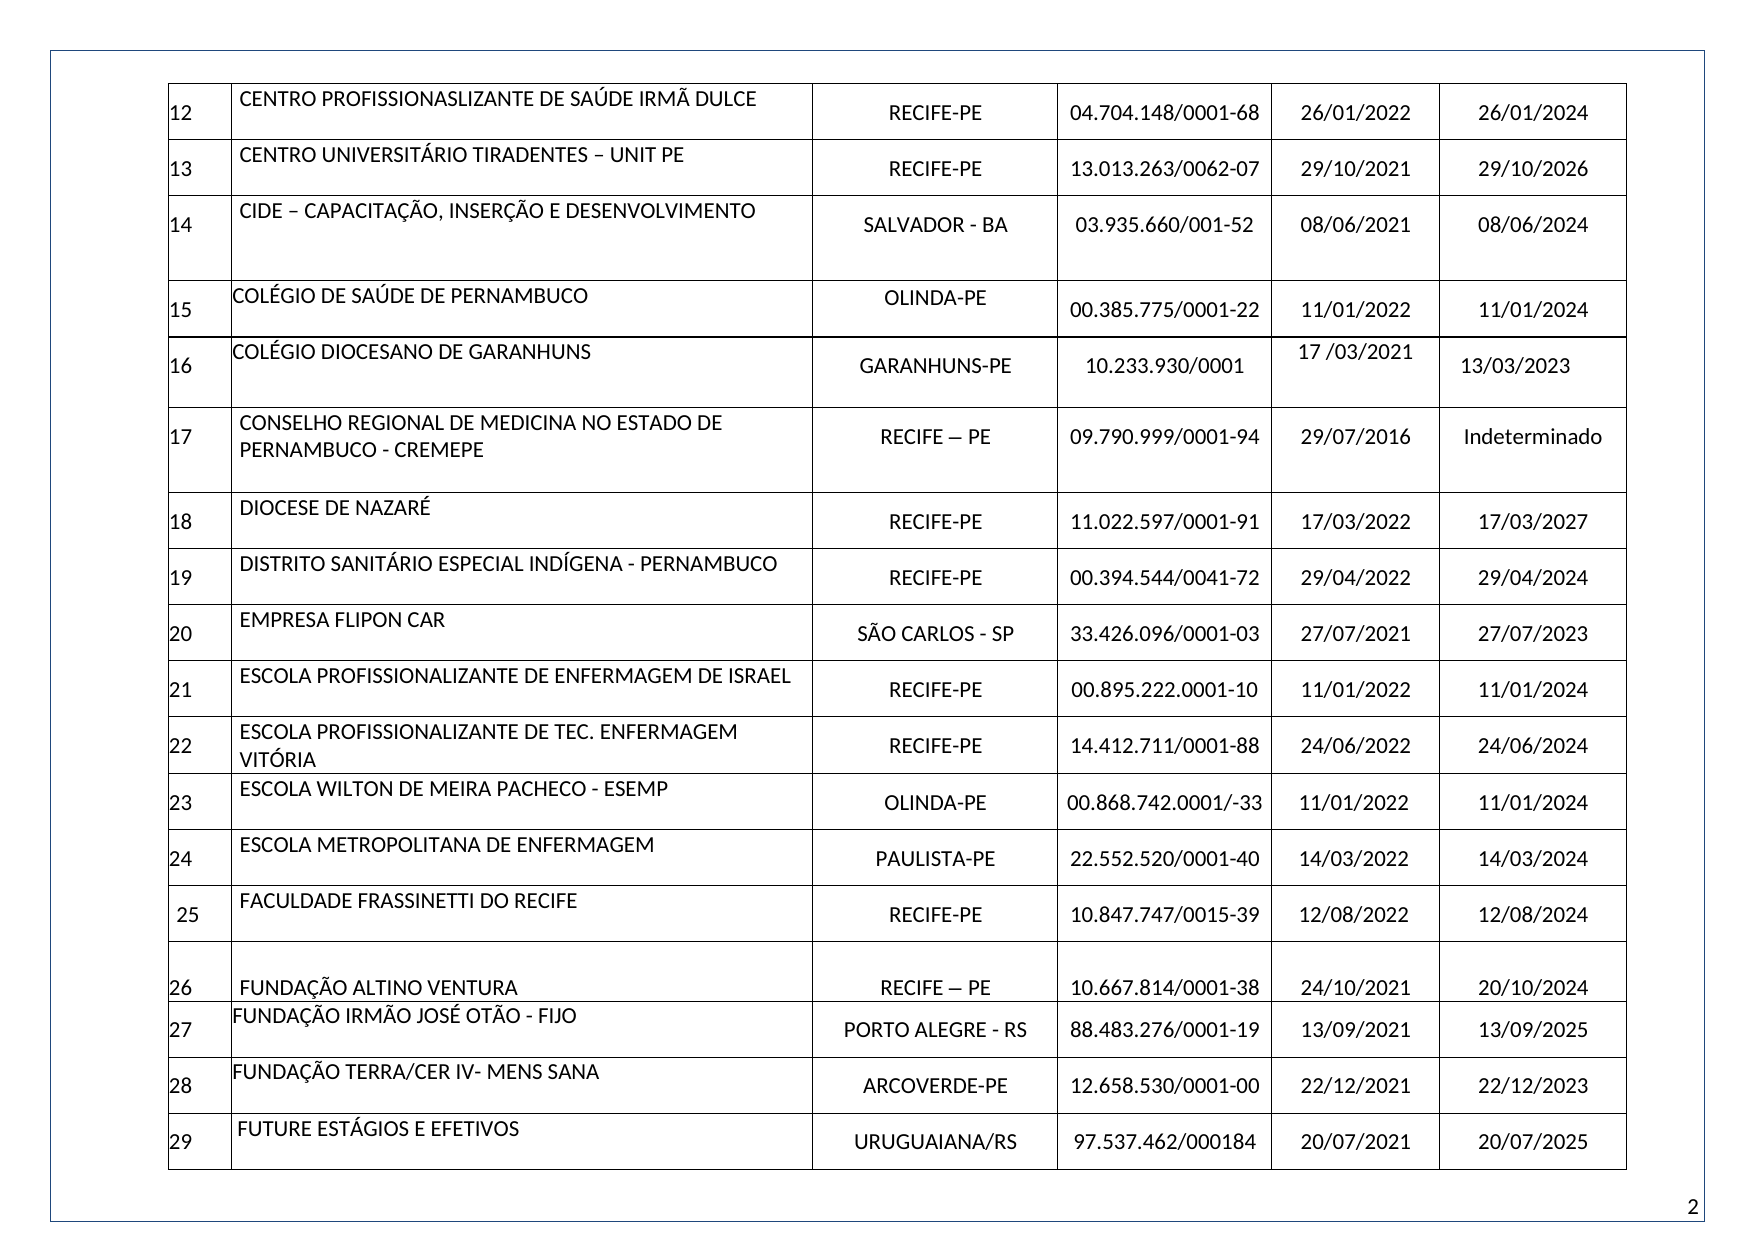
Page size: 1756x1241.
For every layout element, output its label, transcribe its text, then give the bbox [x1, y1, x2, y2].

table_cell 26/01/2022 [1272, 84, 1439, 139]
table_cell RECIFE – PE [813, 408, 1057, 492]
table_cell 11/01/2022 [1272, 281, 1439, 336]
table_cell 00.895.222.0001-10 [1058, 661, 1271, 716]
table_cell 03.935.660/001-52 [1058, 196, 1271, 280]
table_cell 08/06/2021 [1272, 196, 1439, 280]
table_cell 00.385.775/0001-22 [1058, 281, 1271, 336]
table_cell FUNDAÇÃO ALTINO VENTURA [232, 942, 812, 1001]
table_cell EMPRESA FLIPON CAR [232, 605, 812, 660]
table_cell 21 [169, 661, 231, 716]
table_cell 13/09/2021 [1272, 1002, 1439, 1057]
table_cell 13 [169, 140, 231, 195]
table_cell 20 [169, 605, 231, 660]
table_cell 24 [169, 830, 231, 885]
table_cell ARCOVERDE-PE [813, 1058, 1057, 1113]
table_cell CIDE – CAPACITAÇÃO, INSERÇÃO E DESENVOLVIMENTO [232, 196, 812, 280]
table_cell DIOCESE DE NAZARÉ [232, 493, 812, 548]
table_cell 97.537.462/000184 [1058, 1114, 1271, 1169]
table_cell 11/01/2024 [1440, 774, 1626, 829]
table_cell GARANHUNS-PE [813, 338, 1057, 407]
table_cell 24/06/2022 [1272, 717, 1439, 773]
table_cell 24/06/2024 [1440, 717, 1626, 773]
table_cell SALVADOR - BA [813, 196, 1057, 280]
table_cell 12/08/2024 [1440, 886, 1626, 941]
table_cell 13/09/2025 [1440, 1002, 1626, 1057]
table_cell RECIFE-PE [813, 549, 1057, 604]
table_cell 29/04/2024 [1440, 549, 1626, 604]
table_cell ESCOLA WILTON DE MEIRA PACHECO - ESEMP [232, 774, 812, 829]
table_cell 09.790.999/0001-94 [1058, 408, 1271, 492]
table_cell FACULDADE FRASSINETTI DO RECIFE [232, 886, 812, 941]
table_cell 19 [169, 549, 231, 604]
table_cell ESCOLA METROPOLITANA DE ENFERMAGEM [232, 830, 812, 885]
table_cell 04.704.148/0001-68 [1058, 84, 1271, 139]
table_cell RECIFE-PE [813, 717, 1057, 773]
table_cell 14.412.711/0001-88 [1058, 717, 1271, 773]
table_cell 22 [169, 717, 231, 773]
table_cell 11/01/2022 [1272, 774, 1439, 829]
table_cell 20/10/2024 [1440, 942, 1626, 1001]
table_cell RECIFE – PE [813, 942, 1057, 1001]
table_cell URUGUAIANA/RS [813, 1114, 1057, 1169]
table_cell DISTRITO SANITÁRIO ESPECIAL INDÍGENA - PERNAMBUCO [232, 549, 812, 604]
table_cell PORTO ALEGRE - RS [813, 1002, 1057, 1057]
table_cell 18 [169, 493, 231, 548]
table_cell 13.013.263/0062-07 [1058, 140, 1271, 195]
table_cell 12 [169, 84, 231, 139]
table_cell 10.847.747/0015-39 [1058, 886, 1271, 941]
table_cell 11/01/2022 [1272, 661, 1439, 716]
table_cell 00.868.742.0001/-33 [1058, 774, 1271, 829]
table_cell ESCOLA PROFISSIONALIZANTE DE TEC. ENFERMAGEM VITÓRIA [232, 717, 812, 773]
table_cell 26/01/2024 [1440, 84, 1626, 139]
table_cell 29/10/2026 [1440, 140, 1626, 195]
table_cell 20/07/2021 [1272, 1114, 1439, 1169]
table_cell ESCOLA PROFISSIONALIZANTE DE ENFERMAGEM DE ISRAEL [232, 661, 812, 716]
table_cell 23 [169, 774, 231, 829]
table_cell RECIFE-PE [813, 140, 1057, 195]
table_cell 11.022.597/0001-91 [1058, 493, 1271, 548]
table_cell RECIFE-PE [813, 493, 1057, 548]
table_cell 29/10/2021 [1272, 140, 1439, 195]
table_cell 29/07/2016 [1272, 408, 1439, 492]
table_cell 16 [169, 338, 231, 407]
table_cell OLINDA-PE [813, 281, 1057, 336]
table_cell 17/03/2027 [1440, 493, 1626, 548]
table_cell 13/03/2023 [1440, 338, 1626, 407]
table_cell RECIFE-PE [813, 84, 1057, 139]
table_cell Indeterminado [1440, 408, 1626, 492]
table_cell FUNDAÇÃO IRMÃO JOSÉ OTÃO - FIJO [232, 1002, 812, 1057]
table_cell 27/07/2023 [1440, 605, 1626, 660]
table_cell RECIFE-PE [813, 661, 1057, 716]
table_cell FUTURE ESTÁGIOS E EFETIVOS [232, 1114, 812, 1169]
table_cell 22/12/2023 [1440, 1058, 1626, 1113]
table_cell COLÉGIO DE SAÚDE DE PERNAMBUCO [232, 281, 812, 336]
table_cell RECIFE-PE [813, 886, 1057, 941]
table_cell 24/10/2021 [1272, 942, 1439, 1001]
table_cell 22.552.520/0001-40 [1058, 830, 1271, 885]
table_cell 27/07/2021 [1272, 605, 1439, 660]
table_cell 88.483.276/0001-19 [1058, 1002, 1271, 1057]
table_cell 12/08/2022 [1272, 886, 1439, 941]
table_cell CENTRO PROFISSIONASLIZANTE DE SAÚDE IRMÃ DULCE [232, 84, 812, 139]
table_cell 10.667.814/0001-38 [1058, 942, 1271, 1001]
table_cell 17 /03/2021 [1272, 338, 1439, 407]
table_cell 20/07/2025 [1440, 1114, 1626, 1169]
table_cell 11/01/2024 [1440, 661, 1626, 716]
table_cell 17 [169, 408, 231, 492]
table_cell 00.394.544/0041-72 [1058, 549, 1271, 604]
table_cell 28 [169, 1058, 231, 1113]
table_cell FUNDAÇÃO TERRA/CER IV- MENS SANA [232, 1058, 812, 1113]
table_cell 14/03/2024 [1440, 830, 1626, 885]
table_cell 29/04/2022 [1272, 549, 1439, 604]
table_cell 17/03/2022 [1272, 493, 1439, 548]
table_cell 10.233.930/0001 [1058, 338, 1271, 407]
table_cell OLINDA-PE [813, 774, 1057, 829]
table_cell 22/12/2021 [1272, 1058, 1439, 1113]
table_cell COLÉGIO DIOCESANO DE GARANHUNS [232, 338, 812, 407]
table_cell PAULISTA-PE [813, 830, 1057, 885]
table_cell 25 [169, 886, 231, 941]
table_cell 14 [169, 196, 231, 280]
table_cell SÃO CARLOS - SP [813, 605, 1057, 660]
table_cell 12.658.530/0001-00 [1058, 1058, 1271, 1113]
table_cell 29 [169, 1114, 231, 1169]
table_cell 14/03/2022 [1272, 830, 1439, 885]
table_cell 26 [169, 942, 231, 1001]
table_cell 11/01/2024 [1440, 281, 1626, 336]
table_cell CONSELHO REGIONAL DE MEDICINA NO ESTADO DE PERNAMBUCO - CREMEPE [232, 408, 812, 492]
table_cell 15 [169, 281, 231, 336]
table_cell 27 [169, 1002, 231, 1057]
table_cell 08/06/2024 [1440, 196, 1626, 280]
table_cell 33.426.096/0001-03 [1058, 605, 1271, 660]
table_cell CENTRO UNIVERSITÁRIO TIRADENTES – UNIT PE [232, 140, 812, 195]
